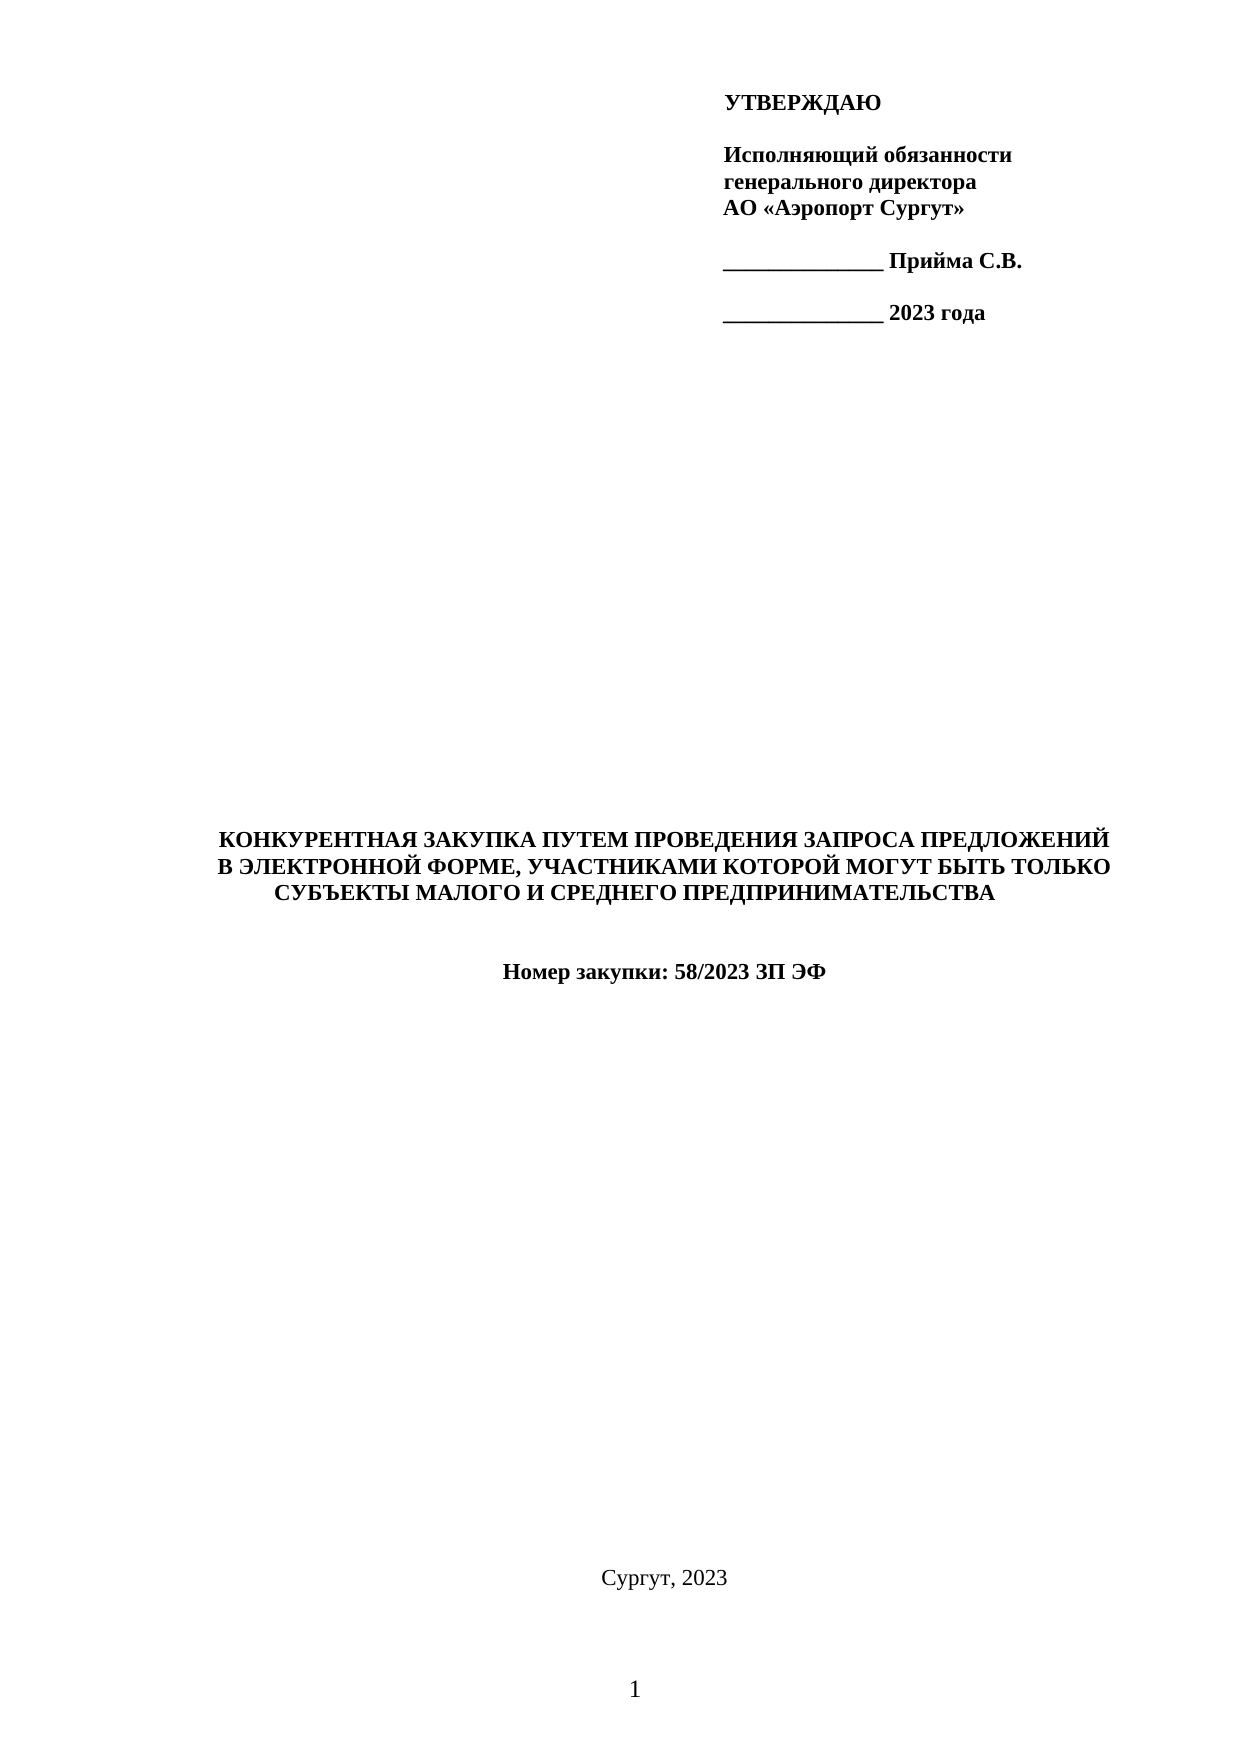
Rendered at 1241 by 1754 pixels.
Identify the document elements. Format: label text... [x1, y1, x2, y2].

text ______________ Прийма С.В. [723, 247, 1152, 273]
text АО «Аэропорт Сургут» [723, 194, 1152, 220]
text Номер закупки: 58/2023 ЗП ЭФ [118, 958, 1152, 985]
text генерального директора [723, 168, 1152, 194]
text УТВЕРЖДАЮ [118, 89, 1152, 115]
text В ЭЛЕКТРОННОЙ ФОРМЕ, УЧАСТНИКАМИ КОТОРОЙ МОГУТ БЫТЬ ТОЛЬКО СУБЪЕКТЫ МАЛОГО И СРЕДНЕГО ПРЕДПРИНИМАТЕЛЬСТВА [118, 853, 1152, 906]
text ______________ 2023 года [723, 299, 1152, 326]
text Сургут, 2023 [118, 1564, 1152, 1591]
text КОНКУРЕНТНАЯ ЗАКУПКА ПУТЕМ ПРОВЕДЕНИЯ ЗАПРОСА ПРЕДЛОЖЕНИЙ [118, 827, 1152, 853]
text Исполняющий обязанности [678, 141, 1152, 168]
